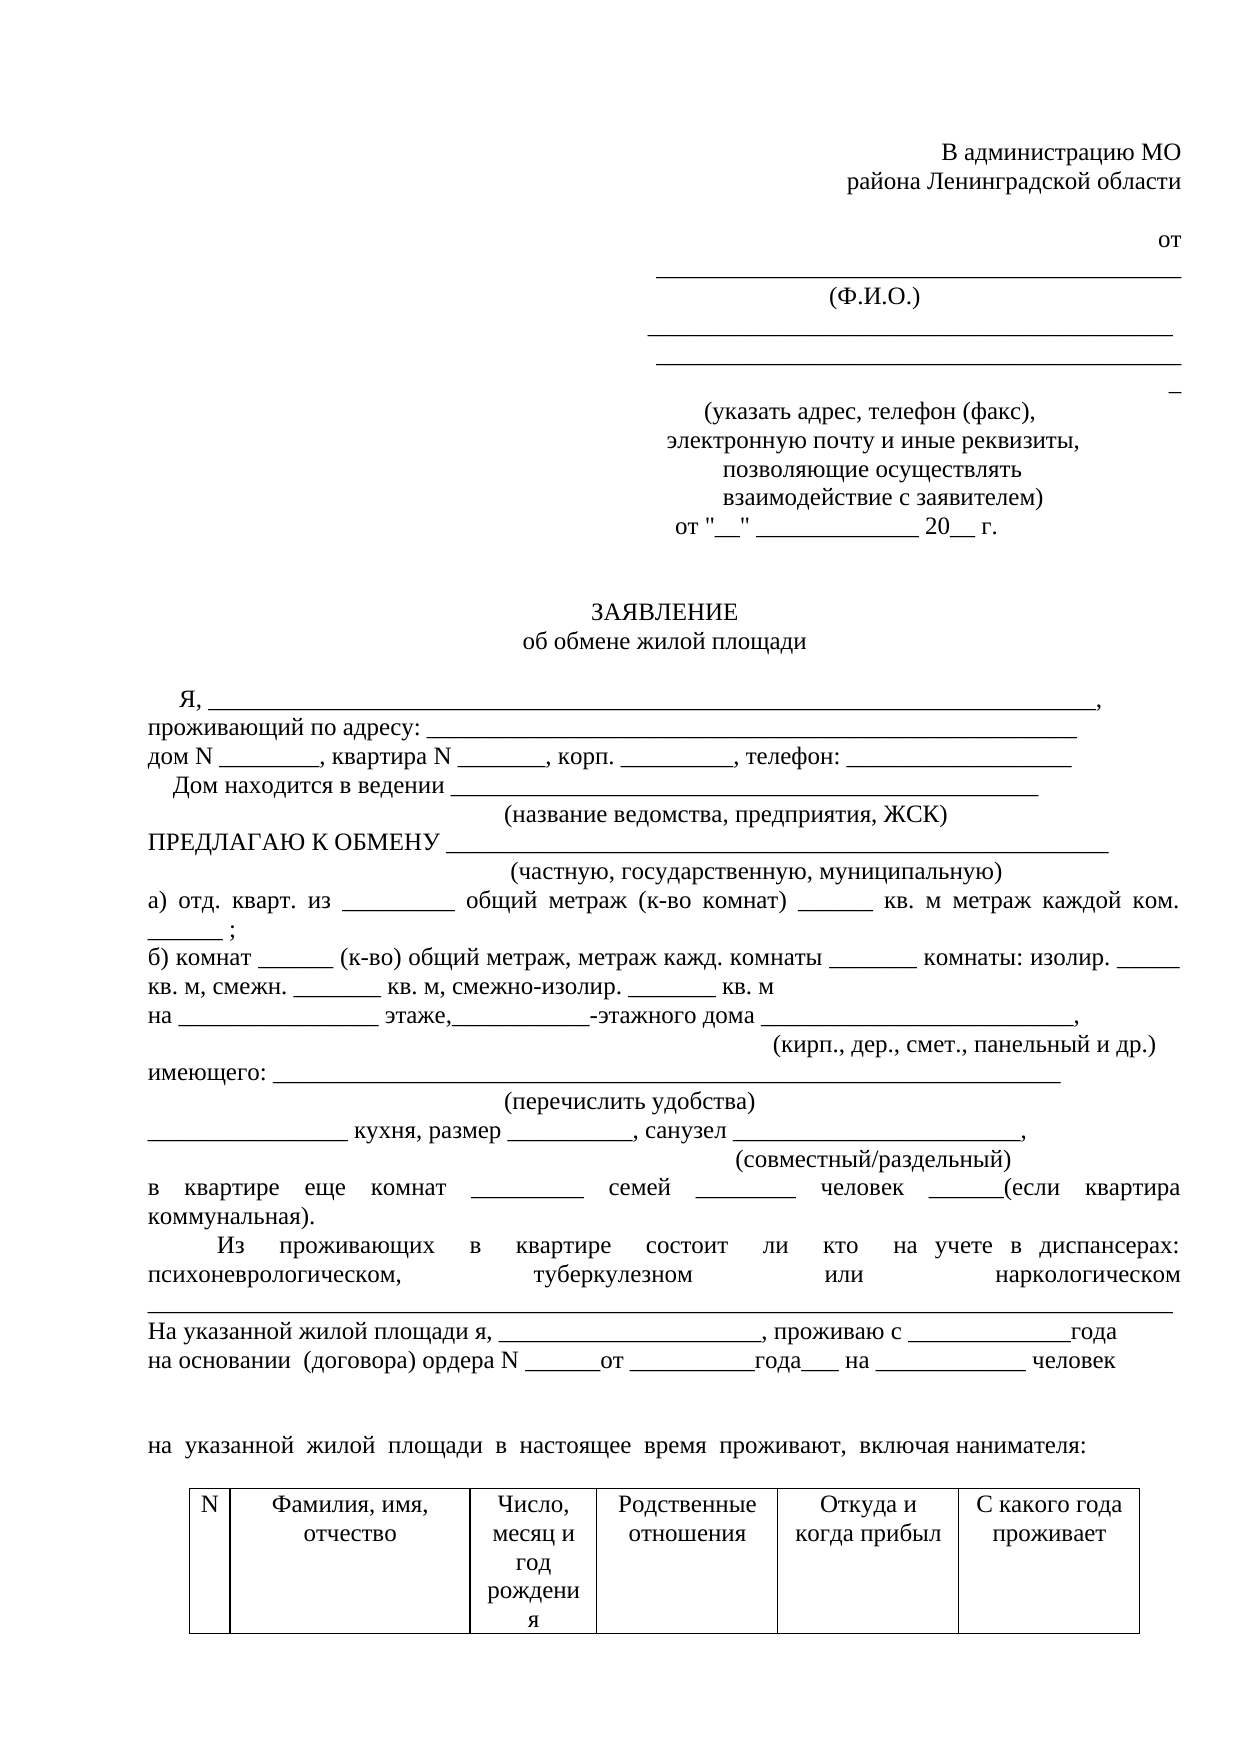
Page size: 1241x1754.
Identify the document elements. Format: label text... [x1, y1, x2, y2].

text На указанной жилой площади я, _____________________, проживаю с _____________года [148, 1316, 1181, 1345]
text (перечислить удобства) [148, 1086, 1181, 1115]
text ________________ кухня, размер __________, санузел _______________________, [148, 1115, 1181, 1144]
text позволяющие осуществлять [148, 454, 1181, 482]
text ЗАЯВЛЕНИЕ [148, 597, 1181, 626]
text (кирп., дер., смет., панельный и др.) [148, 1029, 1181, 1057]
text на указанной жилой площади в настоящее время проживают, включая нанимателя: [148, 1431, 1181, 1459]
text ПРЕДЛАГАЮ К ОБМЕНУ _____________________________________________________ [148, 827, 1181, 856]
text (название ведомства, предприятия, ЖСК) [148, 799, 1181, 827]
text от "__" _____________ 20__ г. [148, 511, 1181, 540]
text __________________________________________ [148, 310, 1181, 339]
table_header N [190, 1489, 229, 1633]
text района Ленинградской области [148, 166, 1181, 195]
text об обмене жилой площади [148, 626, 1181, 655]
table_header Фамилия, имя, отчество [231, 1489, 469, 1633]
text взаимодействие с заявителем) [148, 482, 1181, 511]
table_header Родственные отношения [597, 1489, 777, 1633]
text от __________________________________________ [148, 224, 1181, 281]
text (совместный/раздельный) [148, 1144, 1181, 1172]
text электронную почту и иные реквизиты, [148, 425, 1181, 454]
table_header С какого года проживает [959, 1489, 1139, 1633]
text Я, _______________________________________________________________________, [148, 684, 1181, 712]
text в квартире еще комнат _________ семей ________ человек ______(если квартира коммунальная). [148, 1172, 1181, 1230]
text б) комнат ______ (к-во) общий метраж, метраж кажд. комнаты _______ комнаты: изолир. _____ кв. м, смежн. _______ кв. м, смежно-изолир. _______ кв. м [148, 942, 1181, 1000]
text Дом находится в ведении _______________________________________________ [148, 770, 1181, 799]
text ___________________________________________ [148, 339, 1181, 396]
table_header Число, месяц и год рождения [471, 1489, 596, 1633]
text проживающий по адресу: ____________________________________________________ [148, 712, 1181, 741]
text на ________________ этаже,___________-этажного дома _________________________, [148, 1000, 1181, 1029]
text имеющего: _______________________________________________________________ [148, 1057, 1181, 1086]
text на основании (договора) ордера N ______от __________года___ на ____________ человек [148, 1345, 1181, 1374]
text Из проживающих в квартире состоит ли кто на учете в диспансерах: психоневрологическом, туберкулезном или наркологическом __________________________________________________________________________________ [148, 1230, 1181, 1316]
text (частную, государственную, муниципальную) [148, 856, 1181, 885]
text (указать адрес, телефон (факс), [148, 396, 1181, 425]
text а) отд. кварт. из _________ общий метраж (к-во комнат) ______ кв. м метраж каждой ком. ______ ; [148, 885, 1181, 942]
text (Ф.И.О.) [148, 281, 1181, 310]
text В администрацию МО [148, 137, 1181, 166]
table_header Откуда и когда прибыл [778, 1489, 958, 1633]
text дом N ________, квартира N _______, корп. _________, телефон: __________________ [148, 741, 1181, 770]
